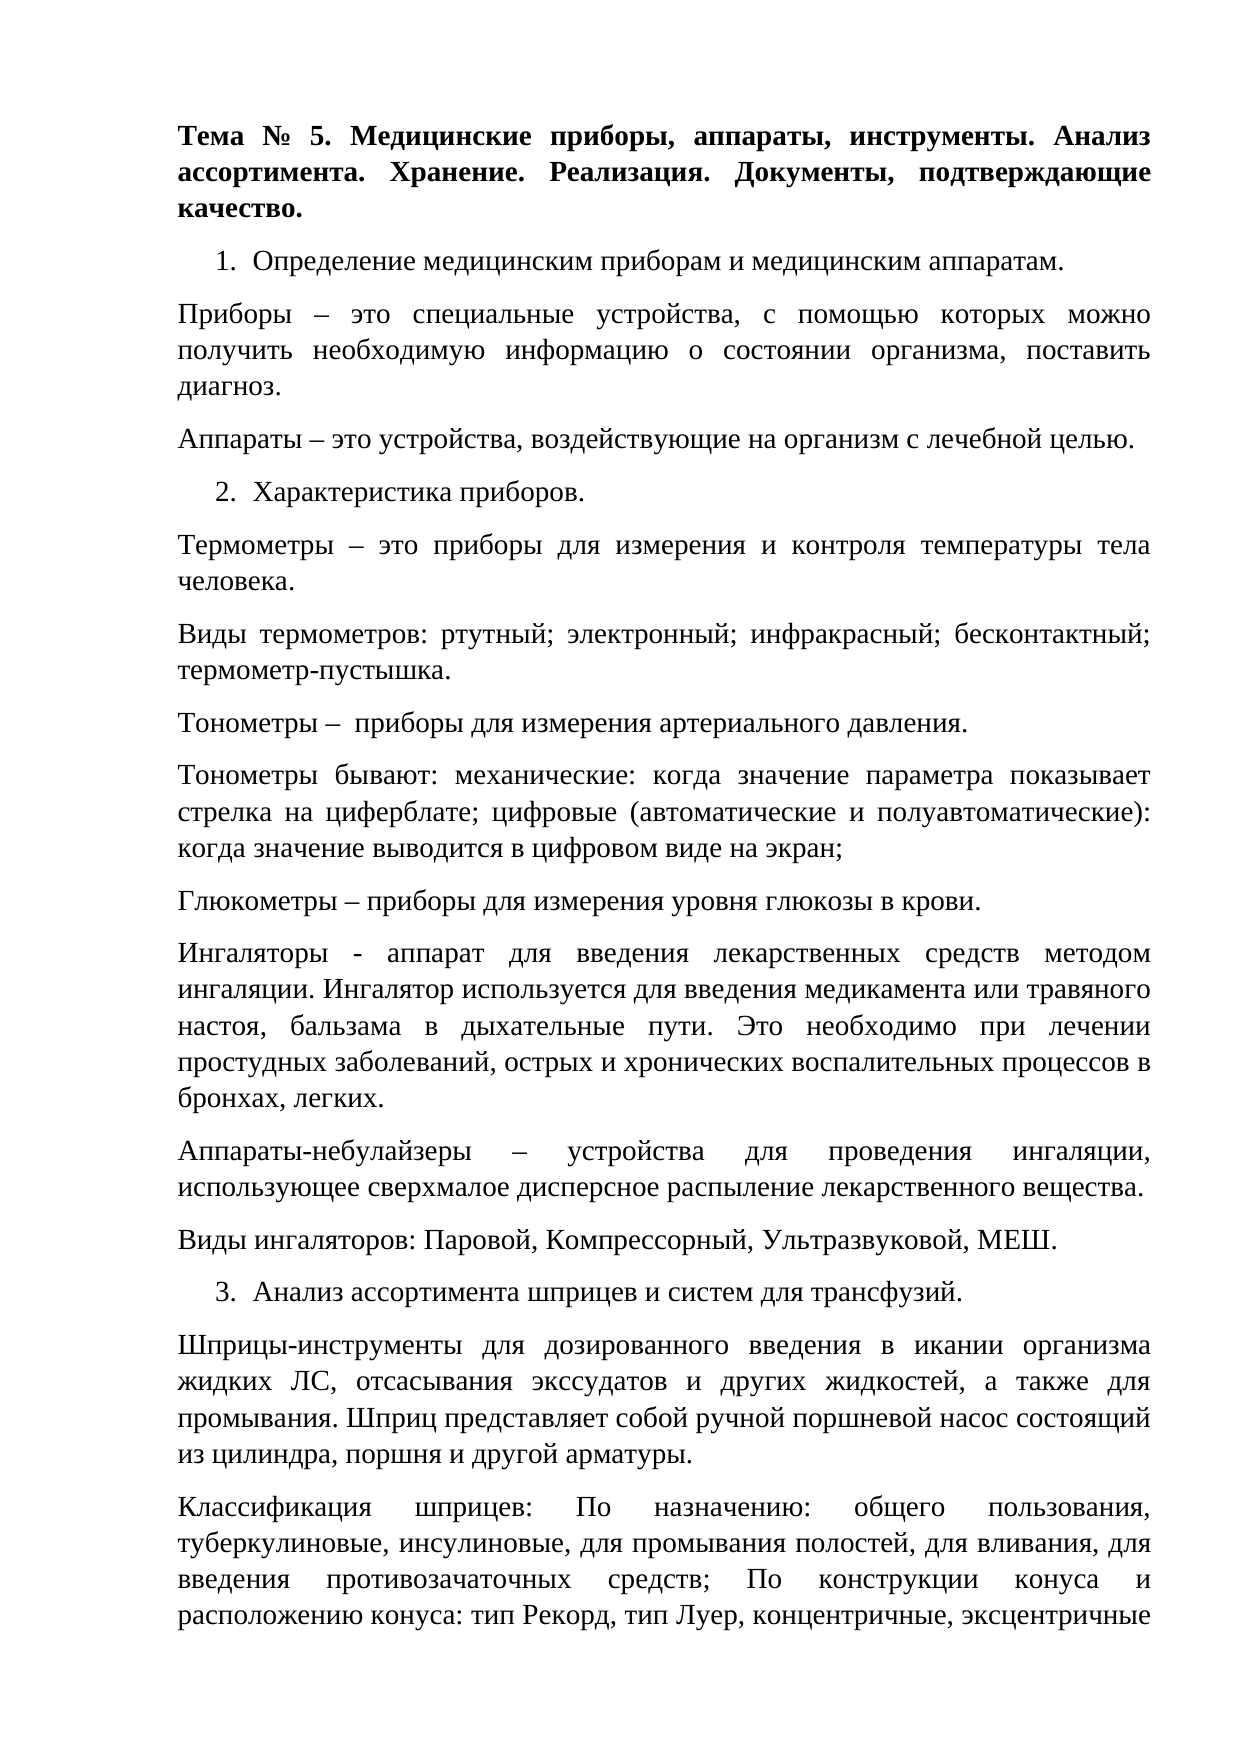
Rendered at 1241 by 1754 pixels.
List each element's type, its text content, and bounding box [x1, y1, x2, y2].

text Шприцы-инструменты для дозированного введения в икании организма жидких ЛС, отсасывания экссудатов и других жидкостей, а также для промывания. Шприц представляет собой ручной поршневой насос состоящий из цилиндра, поршня и другой арматуры. [177, 1327, 1152, 1469]
text Термометры – это приборы для измерения и контроля температуры тела человека. [177, 527, 1152, 596]
text Приборы – это специальные устройства, с помощью которых можно получить необходимую информацию о состоянии организма, поставить диагноз. [177, 296, 1152, 402]
text Виды термометров: ртутный; электронный; инфракрасный; бесконтактный; термометр-пустышка. [177, 616, 1152, 685]
list Определение медицинским приборам и медицинским аппаратам. [215, 243, 1152, 277]
text Глюкометры – приборы для измерения уровня глюкозы в крови. [177, 883, 1152, 916]
text Аппараты-небулайзеры – устройства для проведения ингаляции, использующее сверхмалое дисперсное распыление лекарственного вещества. [177, 1133, 1152, 1202]
text Виды ингаляторов: Паровой, Компрессорный, Ультразвуковой, МЕШ. [177, 1222, 1152, 1255]
text Ингаляторы - аппарат для введения лекарственных средств методом ингаляции. Ингалятор используется для введения медикамента или травяного настоя, бальзама в дыхательные пути. Это необходимо при лечении простудных заболеваний, острых и хронических воспалительных процессов в бронхах, легких. [177, 935, 1152, 1113]
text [177, 1489, 1152, 1631]
text Тонометры – приборы для измерения артериального давления. [177, 705, 1152, 738]
list Характеристика приборов. [215, 474, 1152, 507]
text Аппараты – это устройства, воздействующие на организм с лечебной целью. [177, 421, 1152, 455]
text Тонометры бывают: механические: когда значение параметра показывает стрелка на циферблате; цифровые (автоматические и полуавтоматические): когда значение выводится в цифровом виде на экран; [177, 757, 1152, 863]
text Тема № 5. Медицинские приборы, аппараты, инструменты. Анализ ассортимента. Хранение. Реализация. Документы, подтверждающие качество. [177, 118, 1152, 224]
list Анализ ассортимента шприцев и систем для трансфузий. [215, 1274, 1152, 1308]
